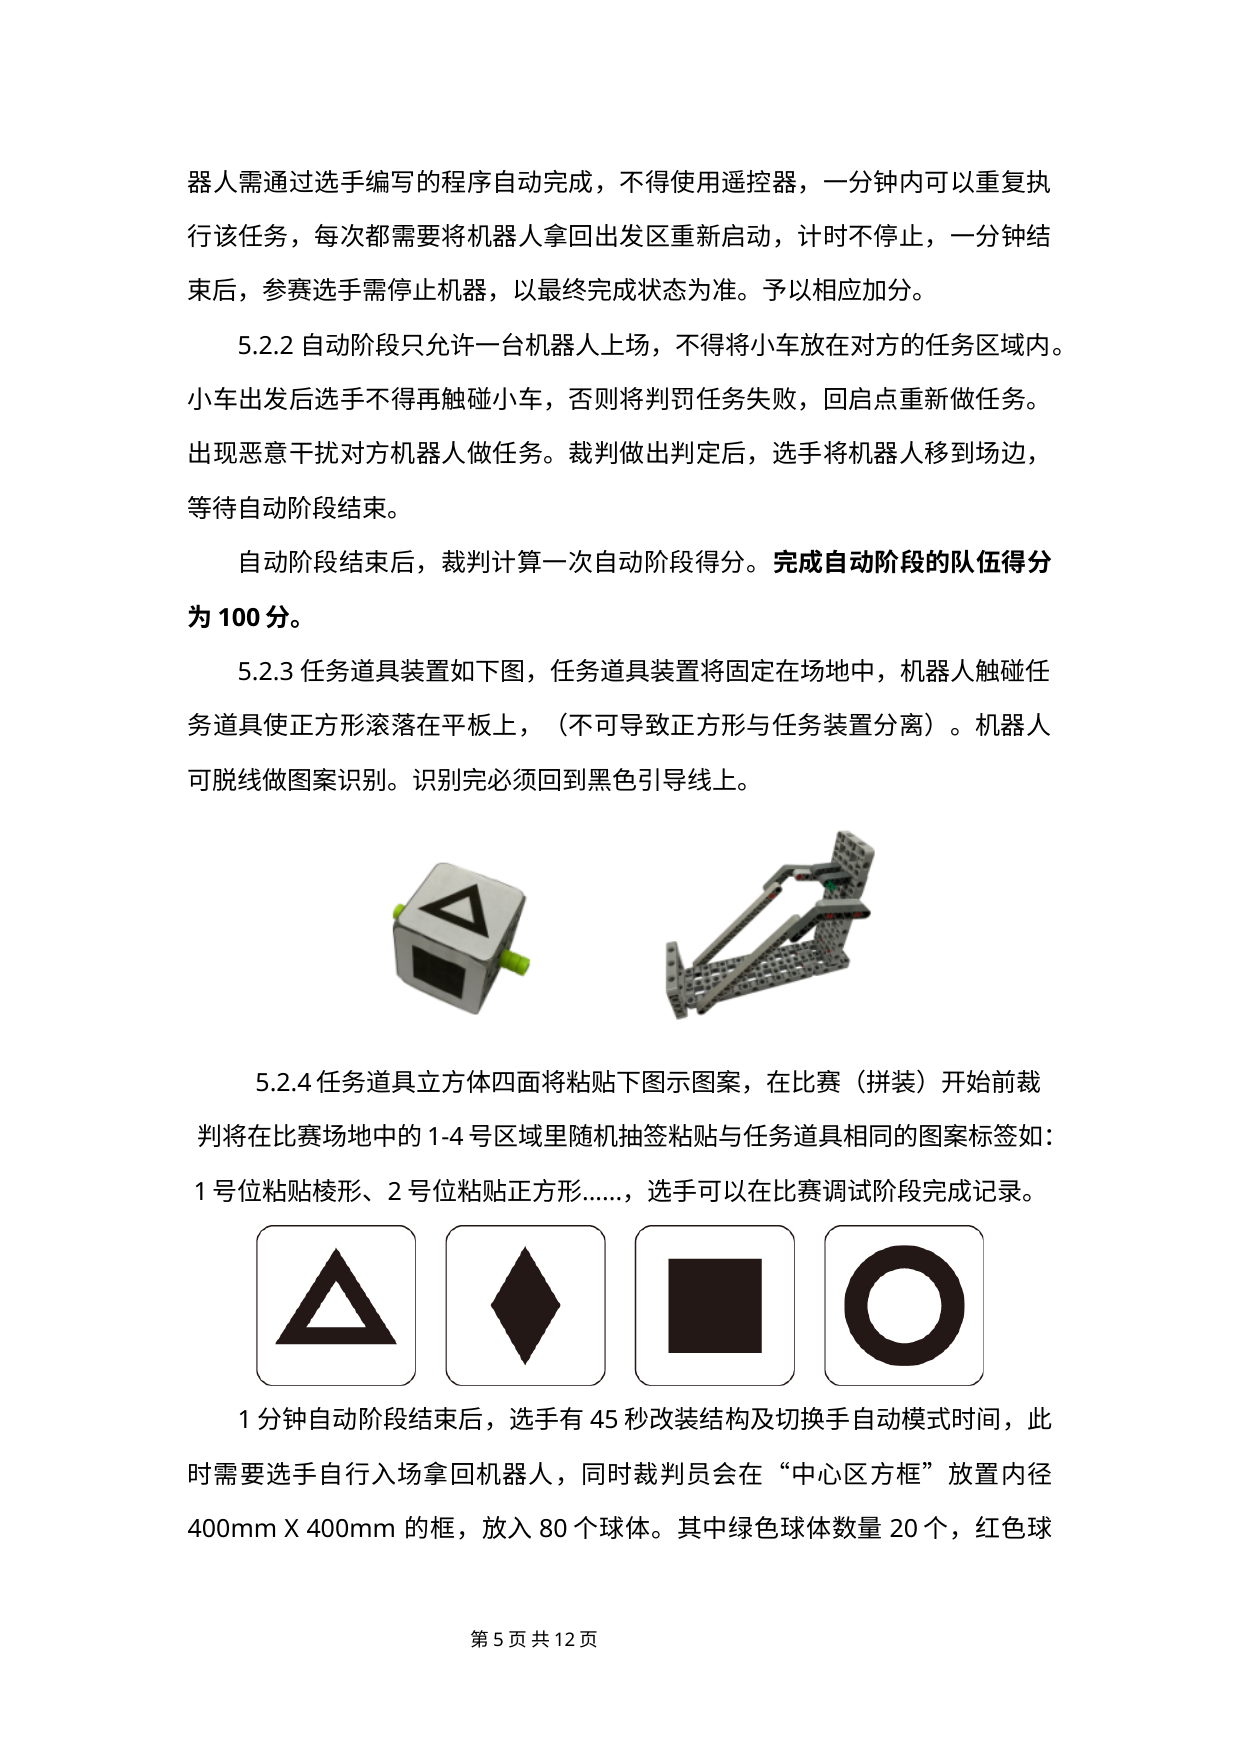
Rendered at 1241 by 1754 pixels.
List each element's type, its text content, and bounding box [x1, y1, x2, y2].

text 5.2.4任务道具立方体四面将粘贴下图示图案，在比赛（拼装）开始前裁判将在比赛场地中的1-4号区域里随机抽签粘贴与任务道具相同的图案标签如：1号位粘贴棱形、2号位粘贴正方形......，选手可以在比赛调试阶段完成记录。 [187, 1062, 1053, 1207]
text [187, 1400, 1053, 1545]
text 自动阶段结束后，裁判计算一次自动阶段得分。完成自动阶段的队伍得分为100分。 [187, 543, 1053, 633]
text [187, 162, 1053, 307]
picture [320, 814, 921, 1048]
text 5.2.2 自动阶段只允许一台机器人上场，不得将小车放在对方的任务区域内。小车出发后选手不得再触碰小车，否则将判罚任务失败，回启点重新做任务。出现恶意干扰对方机器人做任务。裁判做出判定后，选手将机器人移到场边，等待自动阶段结束。 [187, 325, 1053, 524]
picture [256, 1225, 984, 1386]
text 5.2.3 任务道具装置如下图，任务道具装置将固定在场地中，机器人触碰任务道具使正方形滚落在平板上，（不可导致正方形与任务装置分离）。机器人可脱线做图案识别。识别完必须回到黑色引导线上。 [187, 651, 1053, 796]
